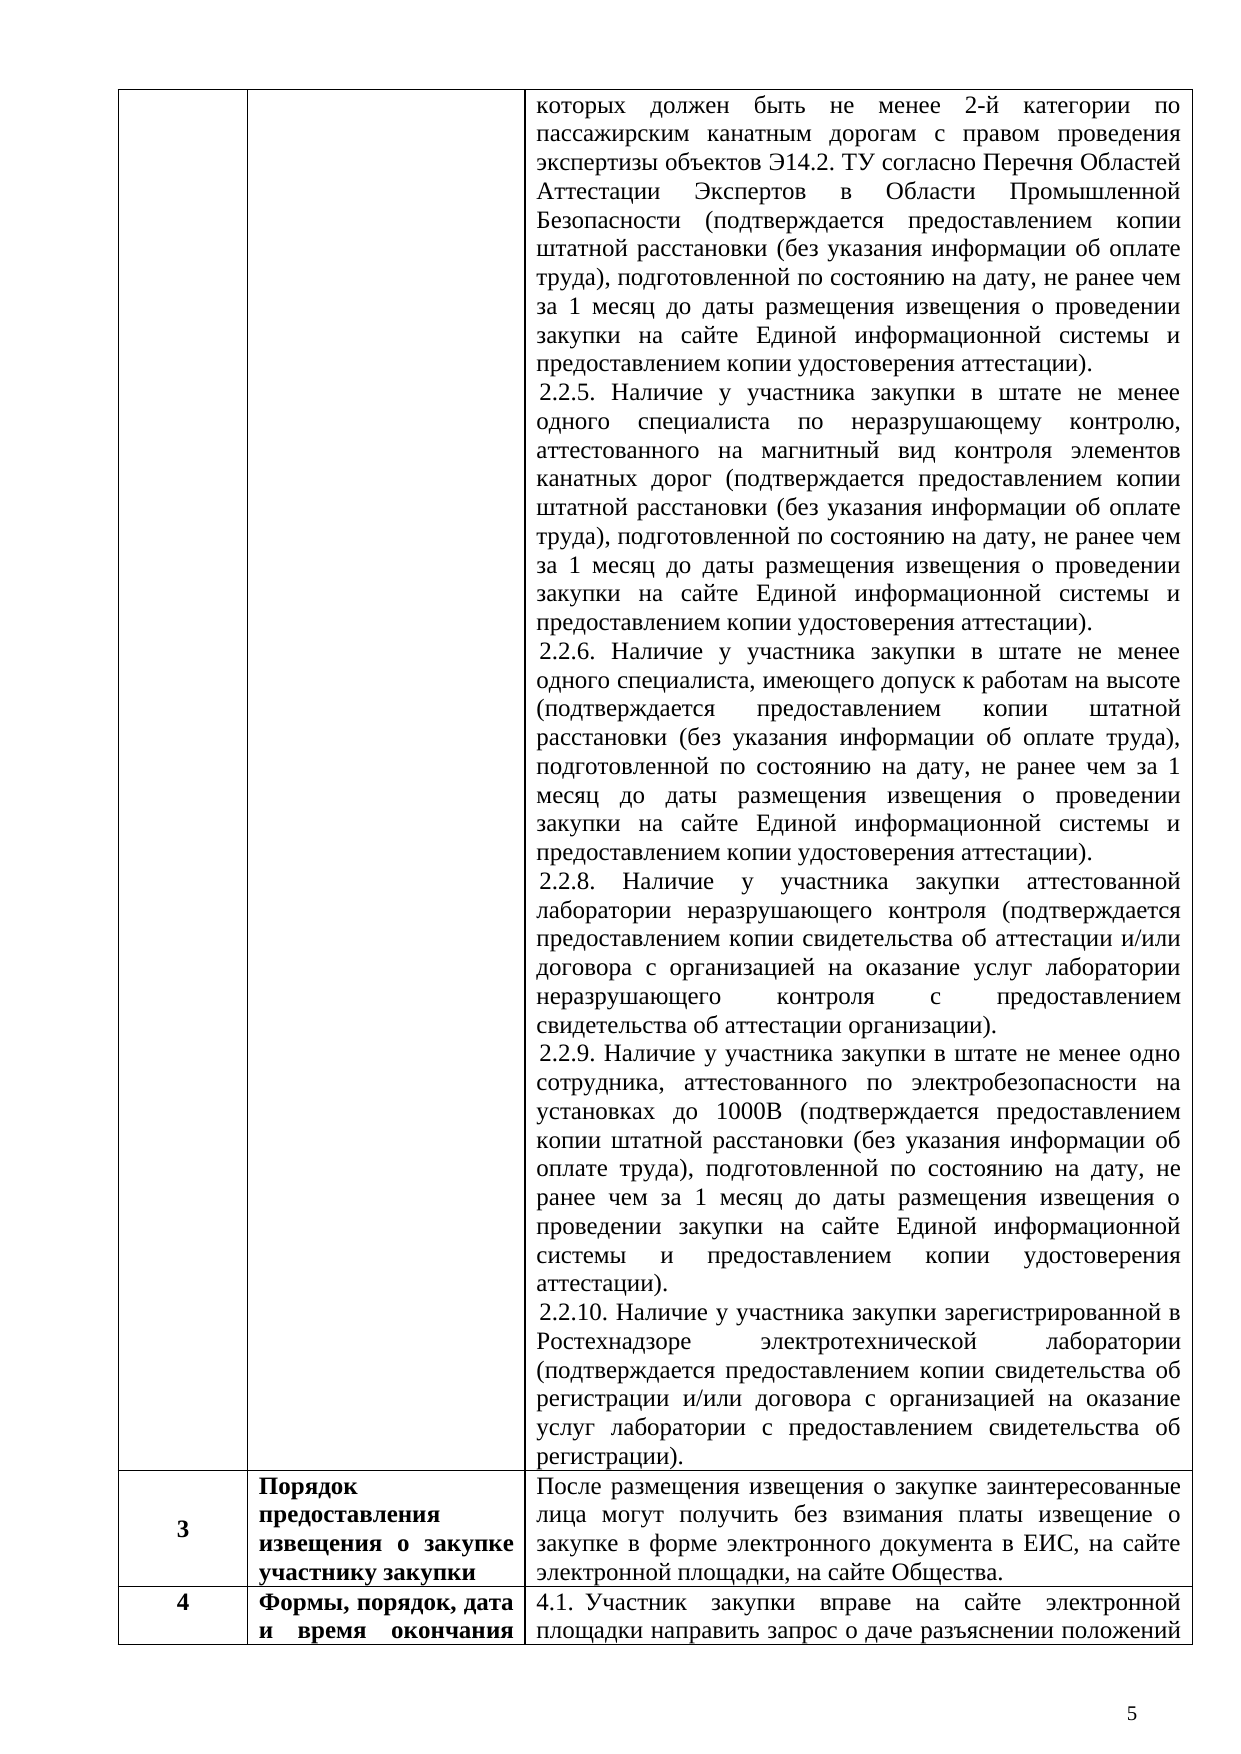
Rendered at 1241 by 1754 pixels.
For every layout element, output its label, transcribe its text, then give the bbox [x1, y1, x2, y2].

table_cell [526, 90, 1192, 1470]
table_cell Порядок предоставления извещения о закупке участнику закупки [248, 1471, 524, 1586]
table_cell [119, 90, 247, 1470]
table_cell 3 [119, 1471, 247, 1586]
table_cell 4 [119, 1587, 247, 1644]
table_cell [248, 90, 524, 1470]
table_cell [526, 1587, 1192, 1644]
table_cell После размещения извещения о закупке заинтересованные лица могут получить без взимания платы извещение о закупке в форме электронного документа в ЕИС, на сайте электронной площадки, на сайте Общества. [526, 1471, 1192, 1586]
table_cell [248, 1587, 524, 1644]
